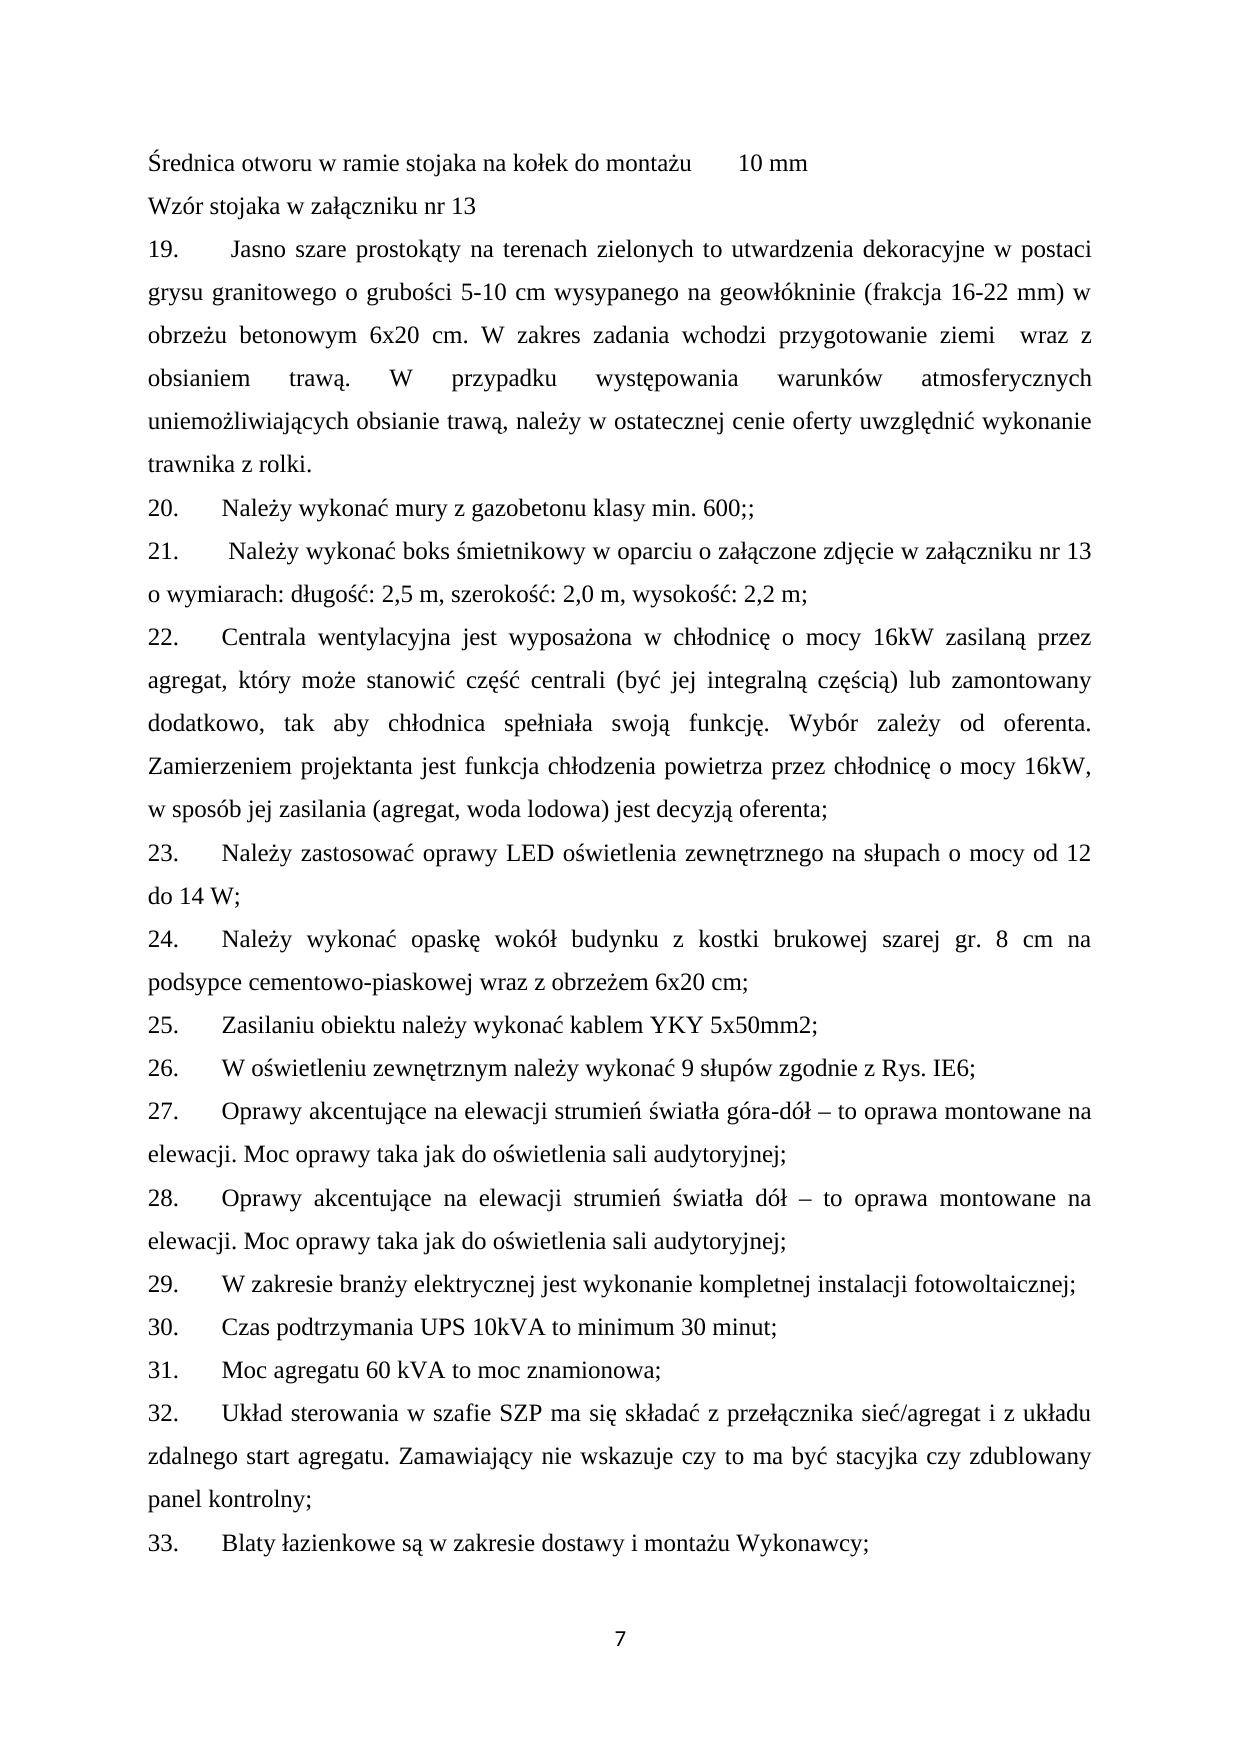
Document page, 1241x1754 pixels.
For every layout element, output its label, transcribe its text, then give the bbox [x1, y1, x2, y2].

text 31. Moc agregatu 60 kVA to moc znamionowa; [148, 1355, 1093, 1384]
text 21. Należy wykonać boks śmietnikowy w oparciu o załączone zdjęcie w załączniku nr 13 o wymiarach: długość: 2,5 m, szerokość: 2,0 m, wysokość: 2,2 m; [148, 536, 1093, 608]
text 19. Jasno szare prostokąty na terenach zielonych to utwardzenia dekoracyjne w postaci grysu granitowego o grubości 5-10 cm wysypanego na geowłókninie (frakcja 16-22 mm) w obrzeżu betonowym 6x20 cm. W zakres zadania wchodzi przygotowanie ziemi wraz z obsianiem trawą. W przypadku występowania warunków atmosferycznych uniemożliwiających obsianie trawą, należy w ostatecznej cenie oferty uwzględnić wykonanie trawnika z rolki. [148, 234, 1093, 478]
text Średnica otworu w ramie stojaka na kołek do montażu 10 mm [148, 148, 1093, 176]
text 29. W zakresie branży elektrycznej jest wykonanie kompletnej instalacji fotowoltaicznej; [148, 1269, 1093, 1298]
text 20. Należy wykonać mury z gazobetonu klasy min. 600;; [148, 493, 1093, 521]
text Wzór stojaka w załączniku nr 13 [148, 191, 1093, 219]
text 23. Należy zastosować oprawy LED oświetlenia zewnętrznego na słupach o mocy od 12 do 14 W; [148, 838, 1093, 909]
text 22. Centrala wentylacyjna jest wyposażona w chłodnicę o mocy 16kW zasilaną przez agregat, który może stanowić część centrali (być jej integralną częścią) lub zamontowany dodatkowo, tak aby chłodnica spełniała swoją funkcję. Wybór zależy od oferenta. Zamierzeniem projektanta jest funkcja chłodzenia powietrza przez chłodnicę o mocy 16kW, w sposób jej zasilania (agregat, woda lodowa) jest decyzją oferenta; [148, 622, 1093, 823]
text 30. Czas podtrzymania UPS 10kVA to minimum 30 minut; [148, 1312, 1093, 1341]
text 24. Należy wykonać opaskę wokół budynku z kostki brukowej szarej gr. 8 cm na podsypce cementowo-piaskowej wraz z obrzeżem 6x20 cm; [148, 924, 1093, 996]
text 25. Zasilaniu obiektu należy wykonać kablem YKY 5x50mm2; [148, 1010, 1093, 1039]
text 28. Oprawy akcentujące na elewacji strumień światła dół – to oprawa montowane na elewacji. Moc oprawy taka jak do oświetlenia sali audytoryjnej; [148, 1183, 1093, 1254]
text 32. Układ sterowania w szafie SZP ma się składać z przełącznika sieć/agregat i z układu zdalnego start agregatu. Zamawiający nie wskazuje czy to ma być stacyjka czy zdublowany panel kontrolny; [148, 1398, 1093, 1513]
text 26. W oświetleniu zewnętrznym należy wykonać 9 słupów zgodnie z Rys. IE6; [148, 1053, 1093, 1082]
text 33. Blaty łazienkowe są w zakresie dostawy i montażu Wykonawcy; [148, 1528, 1093, 1556]
text 27. Oprawy akcentujące na elewacji strumień światła góra-dół – to oprawa montowane na elewacji. Moc oprawy taka jak do oświetlenia sali audytoryjnej; [148, 1096, 1093, 1168]
